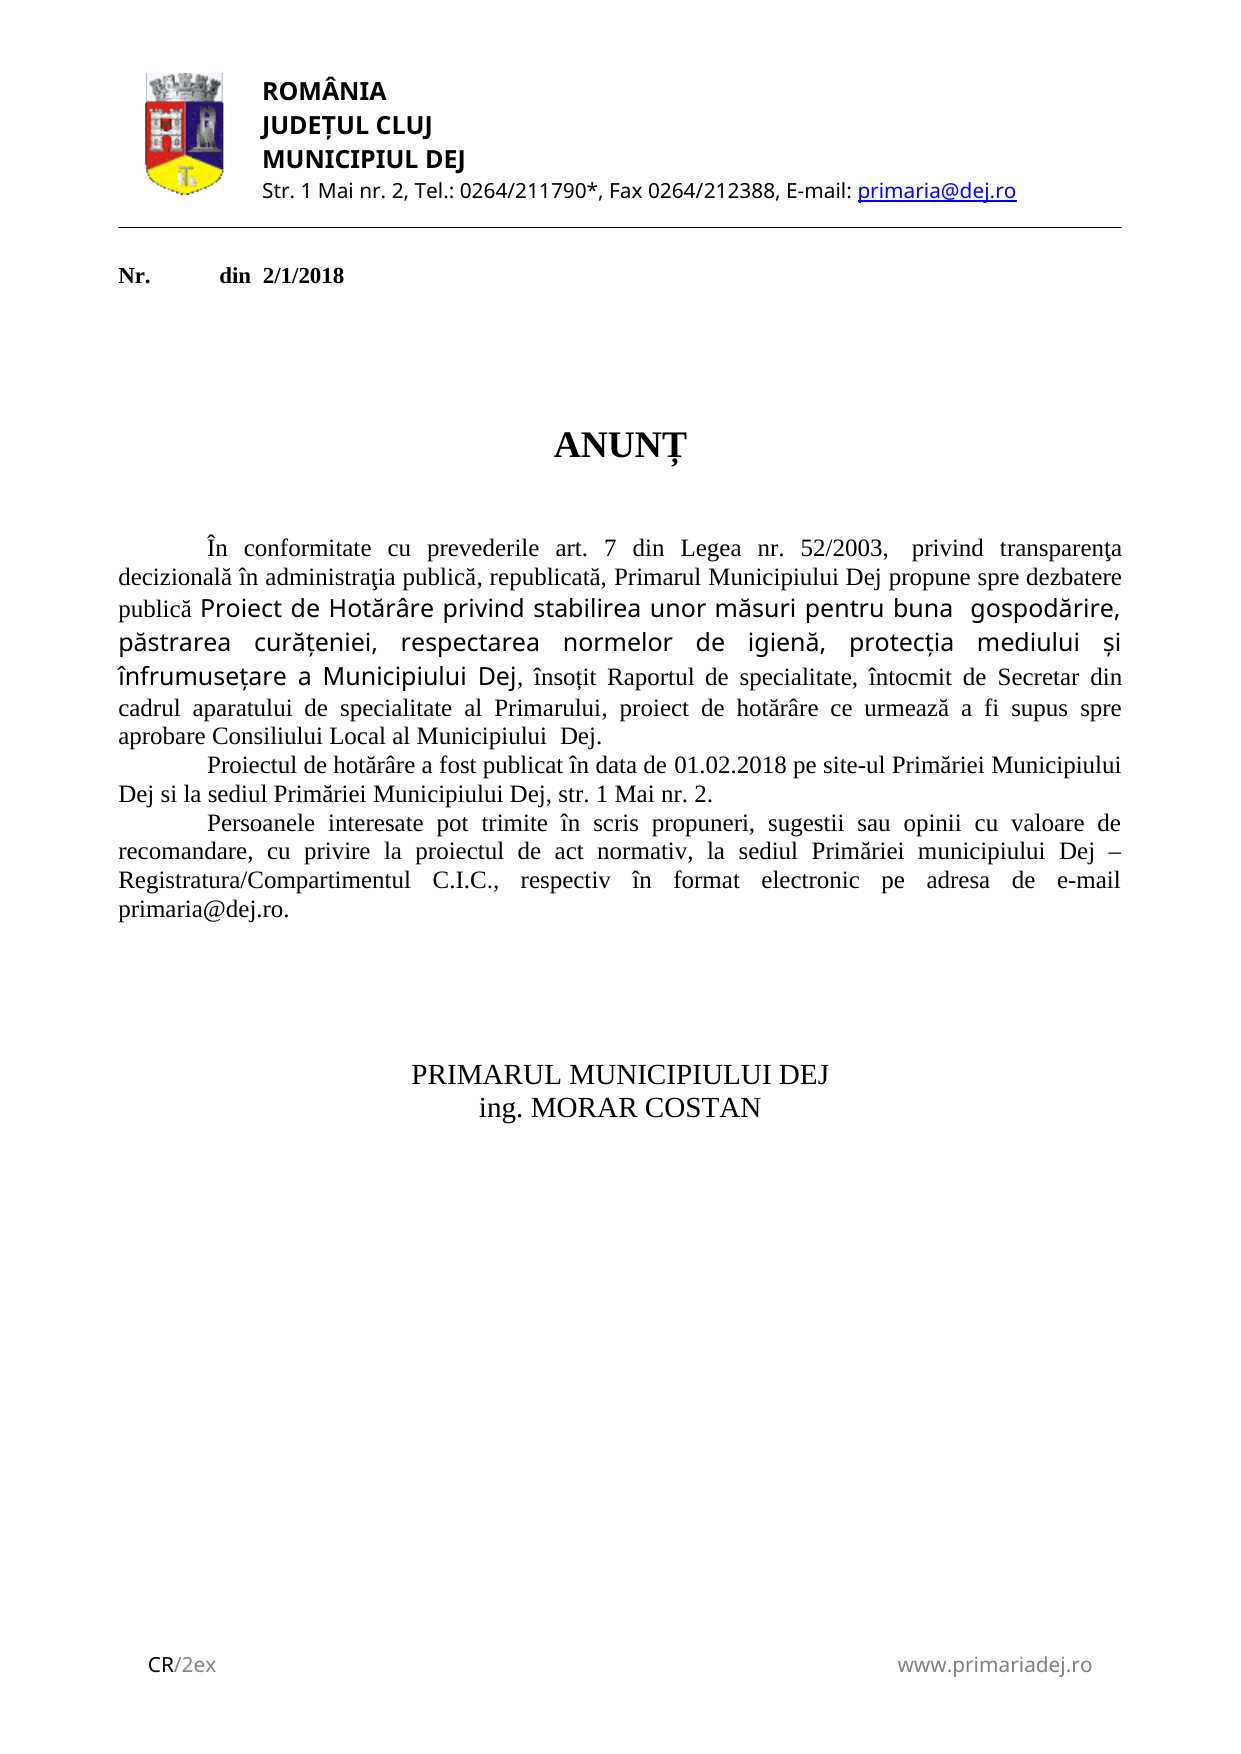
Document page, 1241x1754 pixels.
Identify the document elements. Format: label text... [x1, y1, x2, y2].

text În conformitate cu prevederile art. 7 din Legea nr. 52/2003, privind transparenţa decizională în administraţia publică, republicată, Primarul Municipiului Dej propune spre dezbatere publică , însoțit Raportul de specialitate, întocmit de din cadrul aparatului de specialitate al Primarului, proiect de hotărâre ce urmează a fi supus spre aprobare Consiliului Local al Municipiului Dej. [118, 533, 1122, 750]
text Nr. din [118, 262, 1122, 289]
text ANUNȚ [118, 423, 1122, 466]
text PRIMARUL MUNICIPIULUI DEJ [118, 1057, 1122, 1090]
text Proiectul de hotărâre a fost publicat în data de pe site-ul Primăriei Municipiului Dej si la sediul Primăriei Municipiului Dej, str. 1 Mai nr. 2. [118, 750, 1122, 808]
picture [145, 73, 224, 195]
text Persoanele interesate pot trimite în scris propuneri, sugestii sau opinii cu valoare de recomandare, cu privire la proiectul de act normativ, la sediul Primăriei municipiului Dej – Registratura/Compartimentul C.I.C., respectiv în format electronic pe adresa de e-mail primaria@dej.ro. [118, 808, 1122, 923]
text ing. MORAR COSTAN [118, 1090, 1122, 1124]
